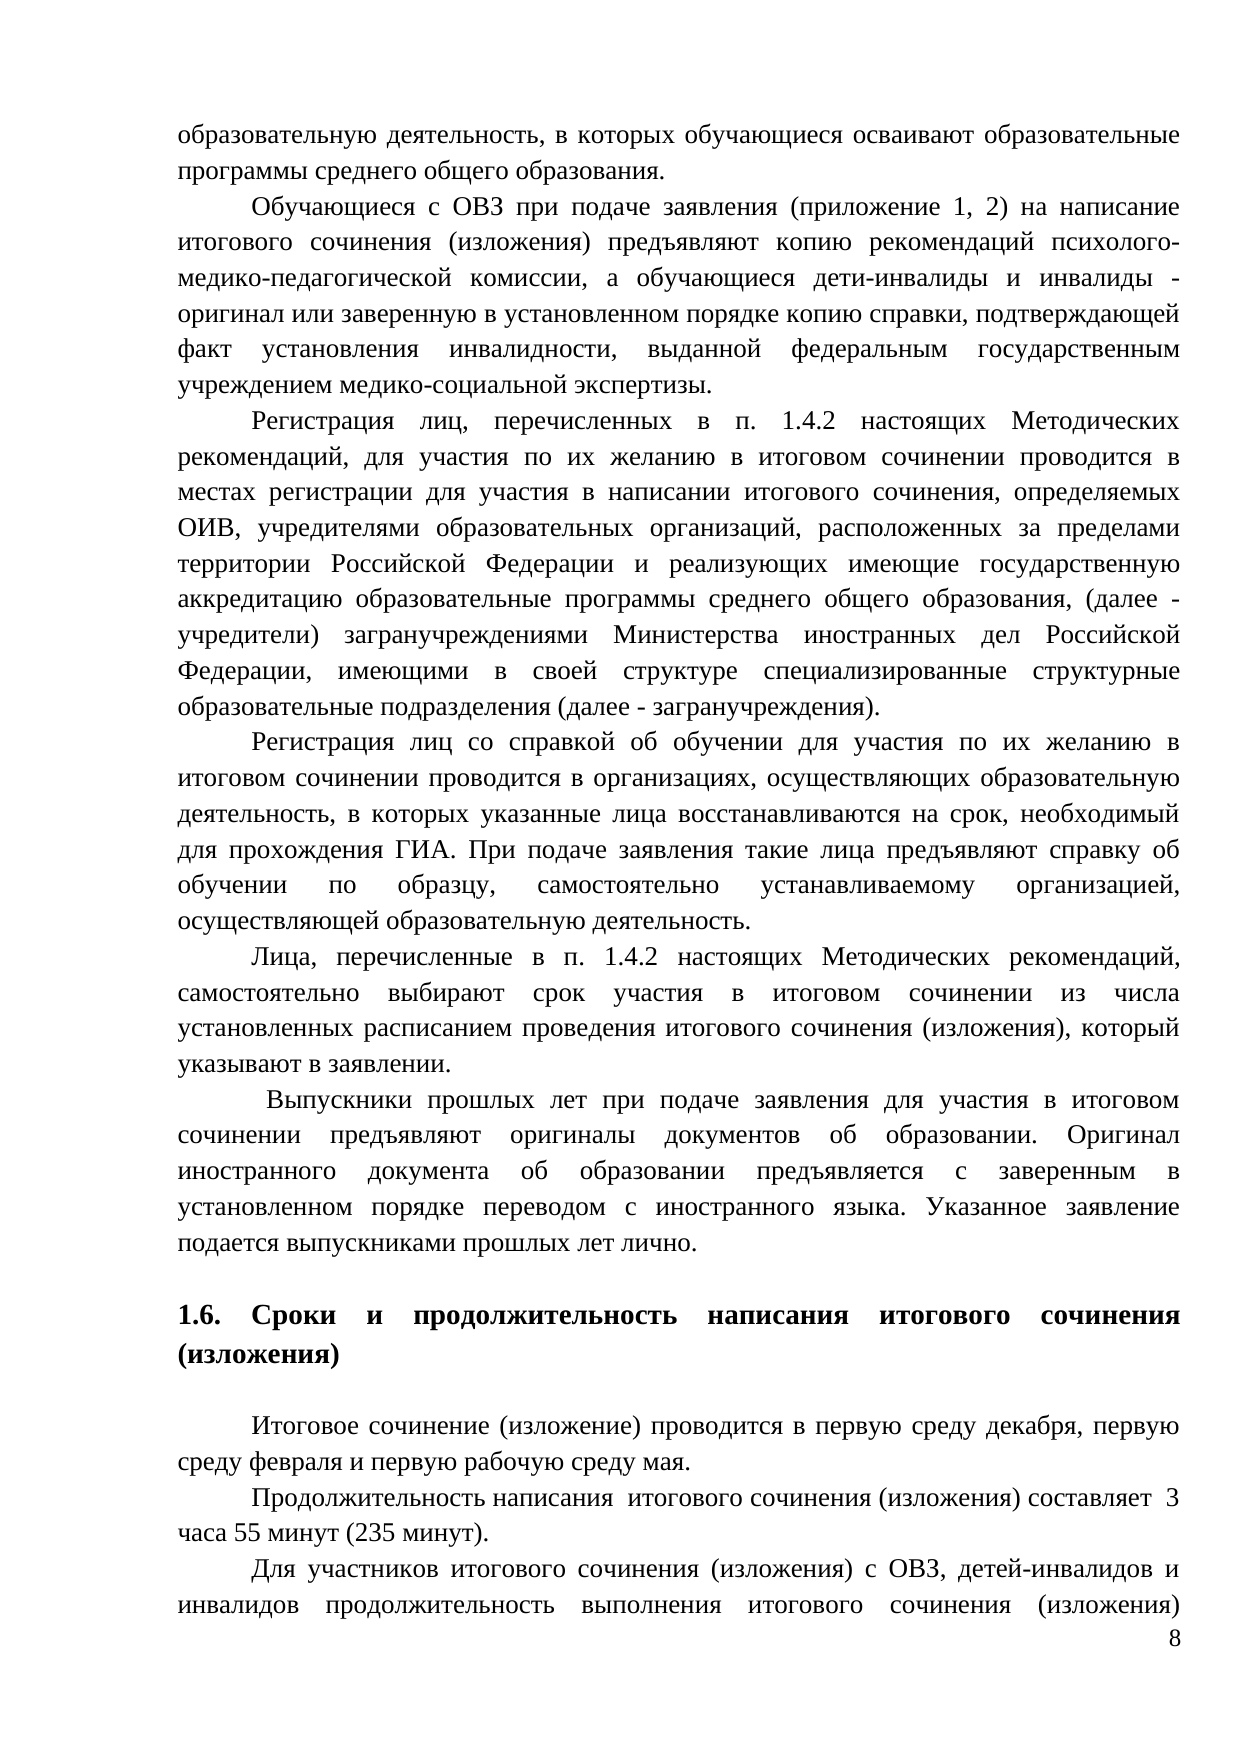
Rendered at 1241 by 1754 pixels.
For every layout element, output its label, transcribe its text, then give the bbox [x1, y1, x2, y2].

subtitle 1.6. Сроки и продолжительность написания итогового сочинения (изложения) [177, 1297, 1181, 1369]
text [177, 118, 1181, 185]
text Обучающиеся с ОВЗ при подаче заявления (приложение 1, 2) на написание итогового сочинения (изложения) предъявляют копию рекомендаций психолого-медико-педагогической комиссии, а обучающиеся дети-инвалиды и инвалиды - оригинал или заверенную в установленном порядке копию справки, подтверждающей факт установления инвалидности, выданной федеральным государственным учреждением медико-социальной экспертизы. [177, 189, 1181, 399]
text Выпускники прошлых лет при подаче заявления для участия в итоговом сочинении предъявляют оригиналы документов об образовании. Оригинал иностранного документа об образовании предъявляется с заверенным в установленном порядке переводом с иностранного языка. Указанное заявление подается выпускниками прошлых лет лично. [177, 1083, 1181, 1257]
text Итоговое сочинение (изложение) проводится в первую среду декабря, первую среду февраля и первую рабочую среду мая. [177, 1409, 1181, 1476]
text Регистрация лиц, перечисленных в п. 1.4.2 настоящих Методических рекомендаций, для участия по их желанию в итоговом сочинении проводится в местах регистрации для участия в написании итогового сочинения, определяемых ОИВ, учредителями образовательных организаций, расположенных за пределами территории Российской Федерации и реализующих имеющие государственную аккредитацию образовательные программы среднего общего образования, (далее - учредители) загранучреждениями Министерства иностранных дел Российской Федерации, имеющими в своей структуре специализированные структурные образовательные подразделения (далее - загранучреждения). [177, 404, 1181, 721]
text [177, 1552, 1181, 1619]
text Лица, перечисленные в п. 1.4.2 настоящих Методических рекомендаций, самостоятельно выбирают срок участия в итоговом сочинении из числа установленных расписанием проведения итогового сочинения (изложения), который указывают в заявлении. [177, 940, 1181, 1078]
text Регистрация лиц со справкой об обучении для участия по их желанию в итоговом сочинении проводится в организациях, осуществляющих образовательную деятельность, в которых указанные лица восстанавливаются на срок, необходимый для прохождения ГИА. При подаче заявления такие лица предъявляют справку об обучении по образцу, самостоятельно устанавливаемому организацией, осуществляющей образовательную деятельность. [177, 726, 1181, 935]
text Продолжительность написания итогового сочинения (изложения) составляет 3 часа 55 минут (235 минут). [177, 1481, 1181, 1548]
